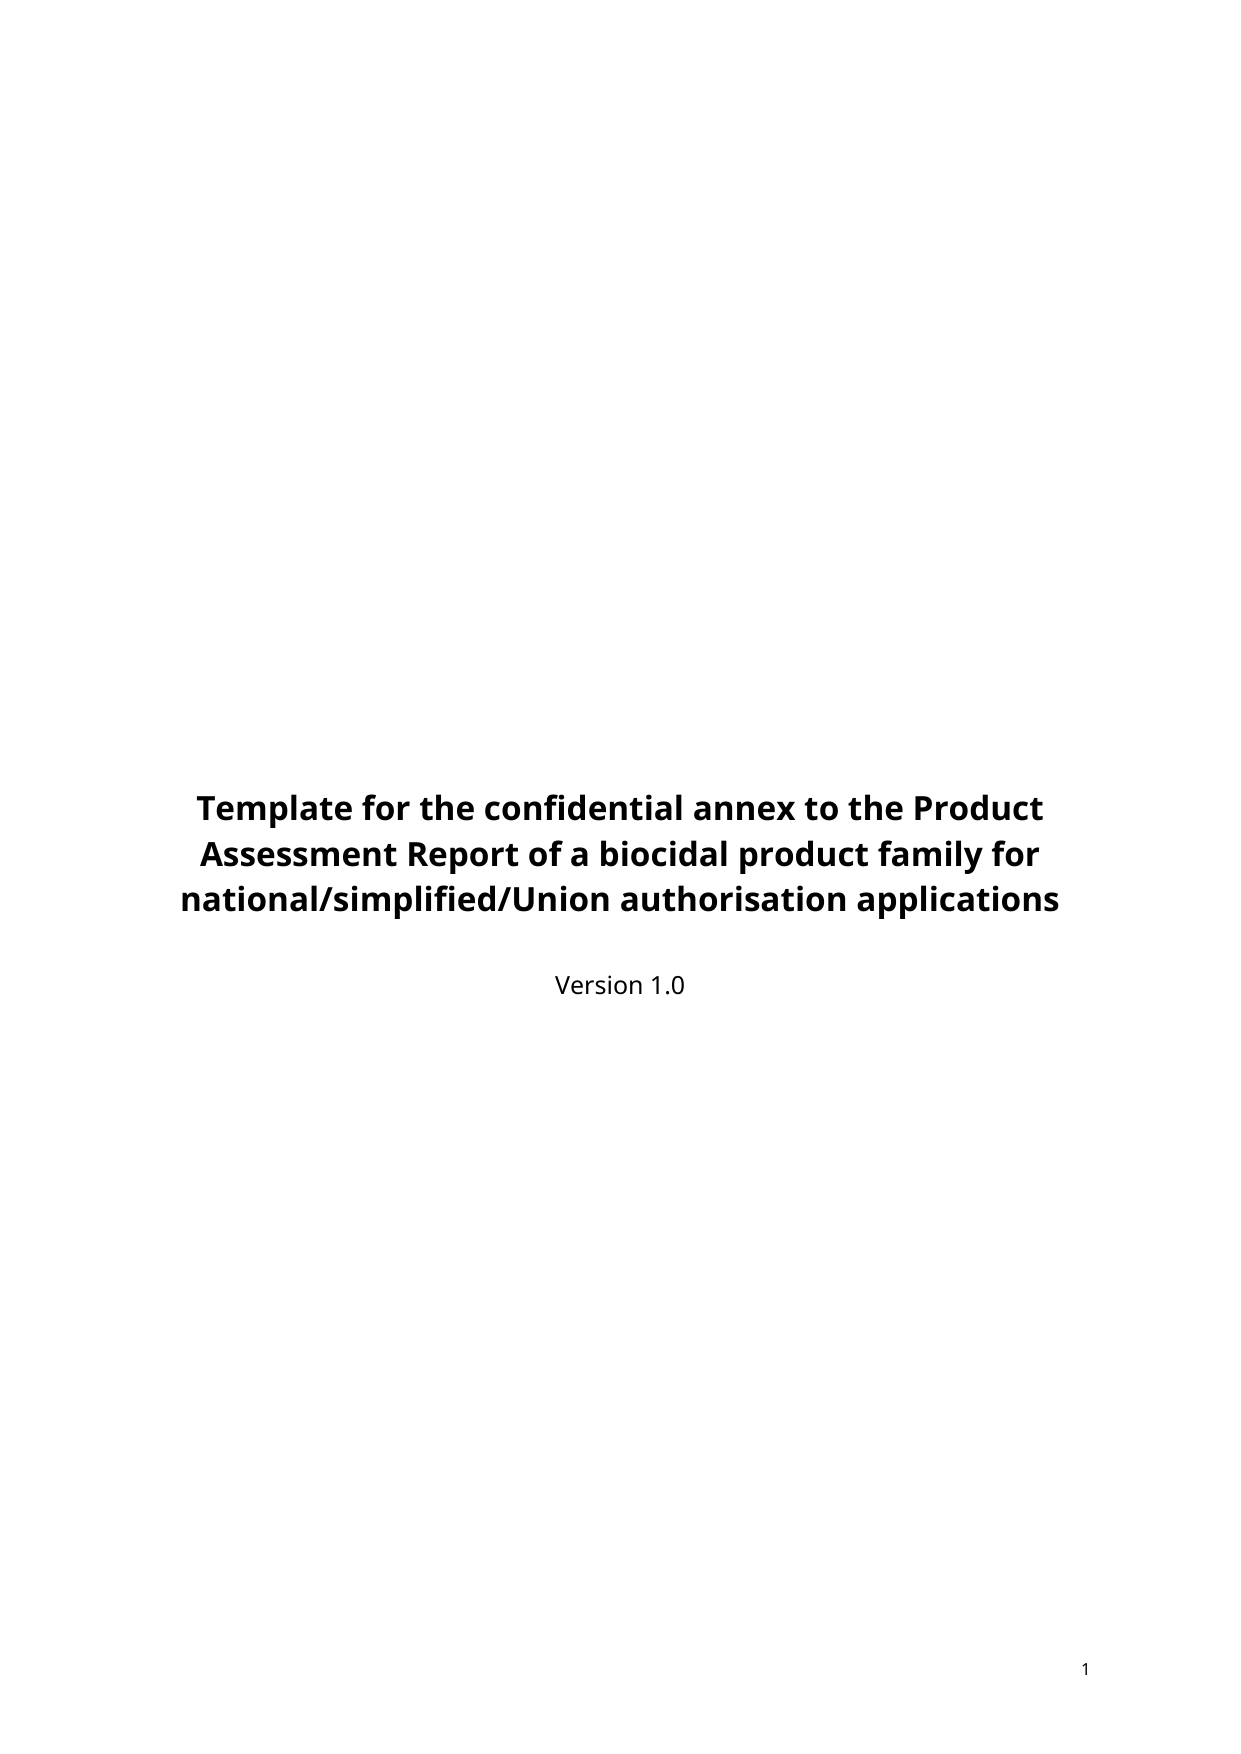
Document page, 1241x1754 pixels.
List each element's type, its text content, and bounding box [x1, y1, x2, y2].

text Template for the confidential annex to the Product Assessment Report of a biocidal product family for national/simplified/Union authorisation applications [150, 785, 1090, 921]
text Version 1.0 [150, 968, 1090, 1002]
